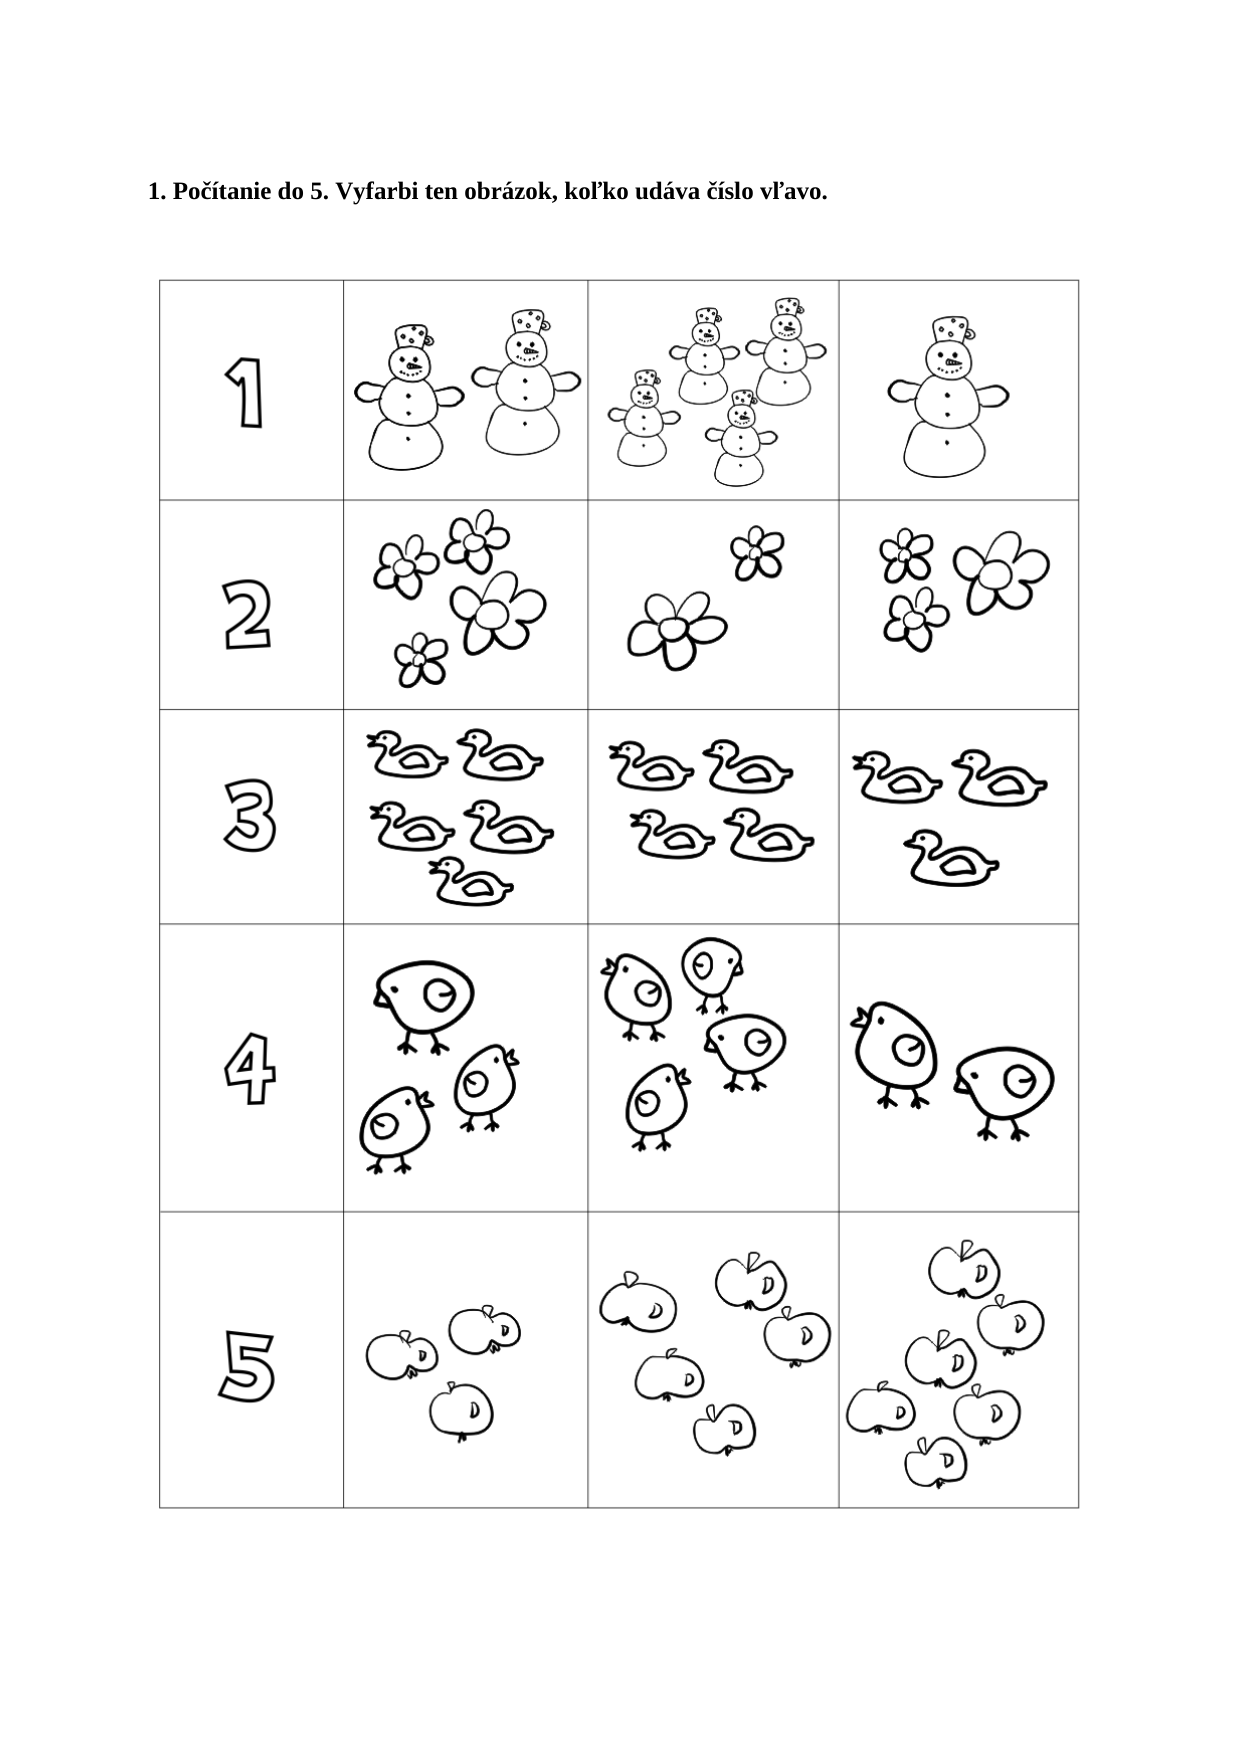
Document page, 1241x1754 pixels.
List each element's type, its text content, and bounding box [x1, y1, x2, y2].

picture [147, 273, 1092, 1516]
text 1. Počítanie do 5. Vyfarbi ten obrázok, koľko udáva číslo vľavo. [148, 176, 1093, 205]
